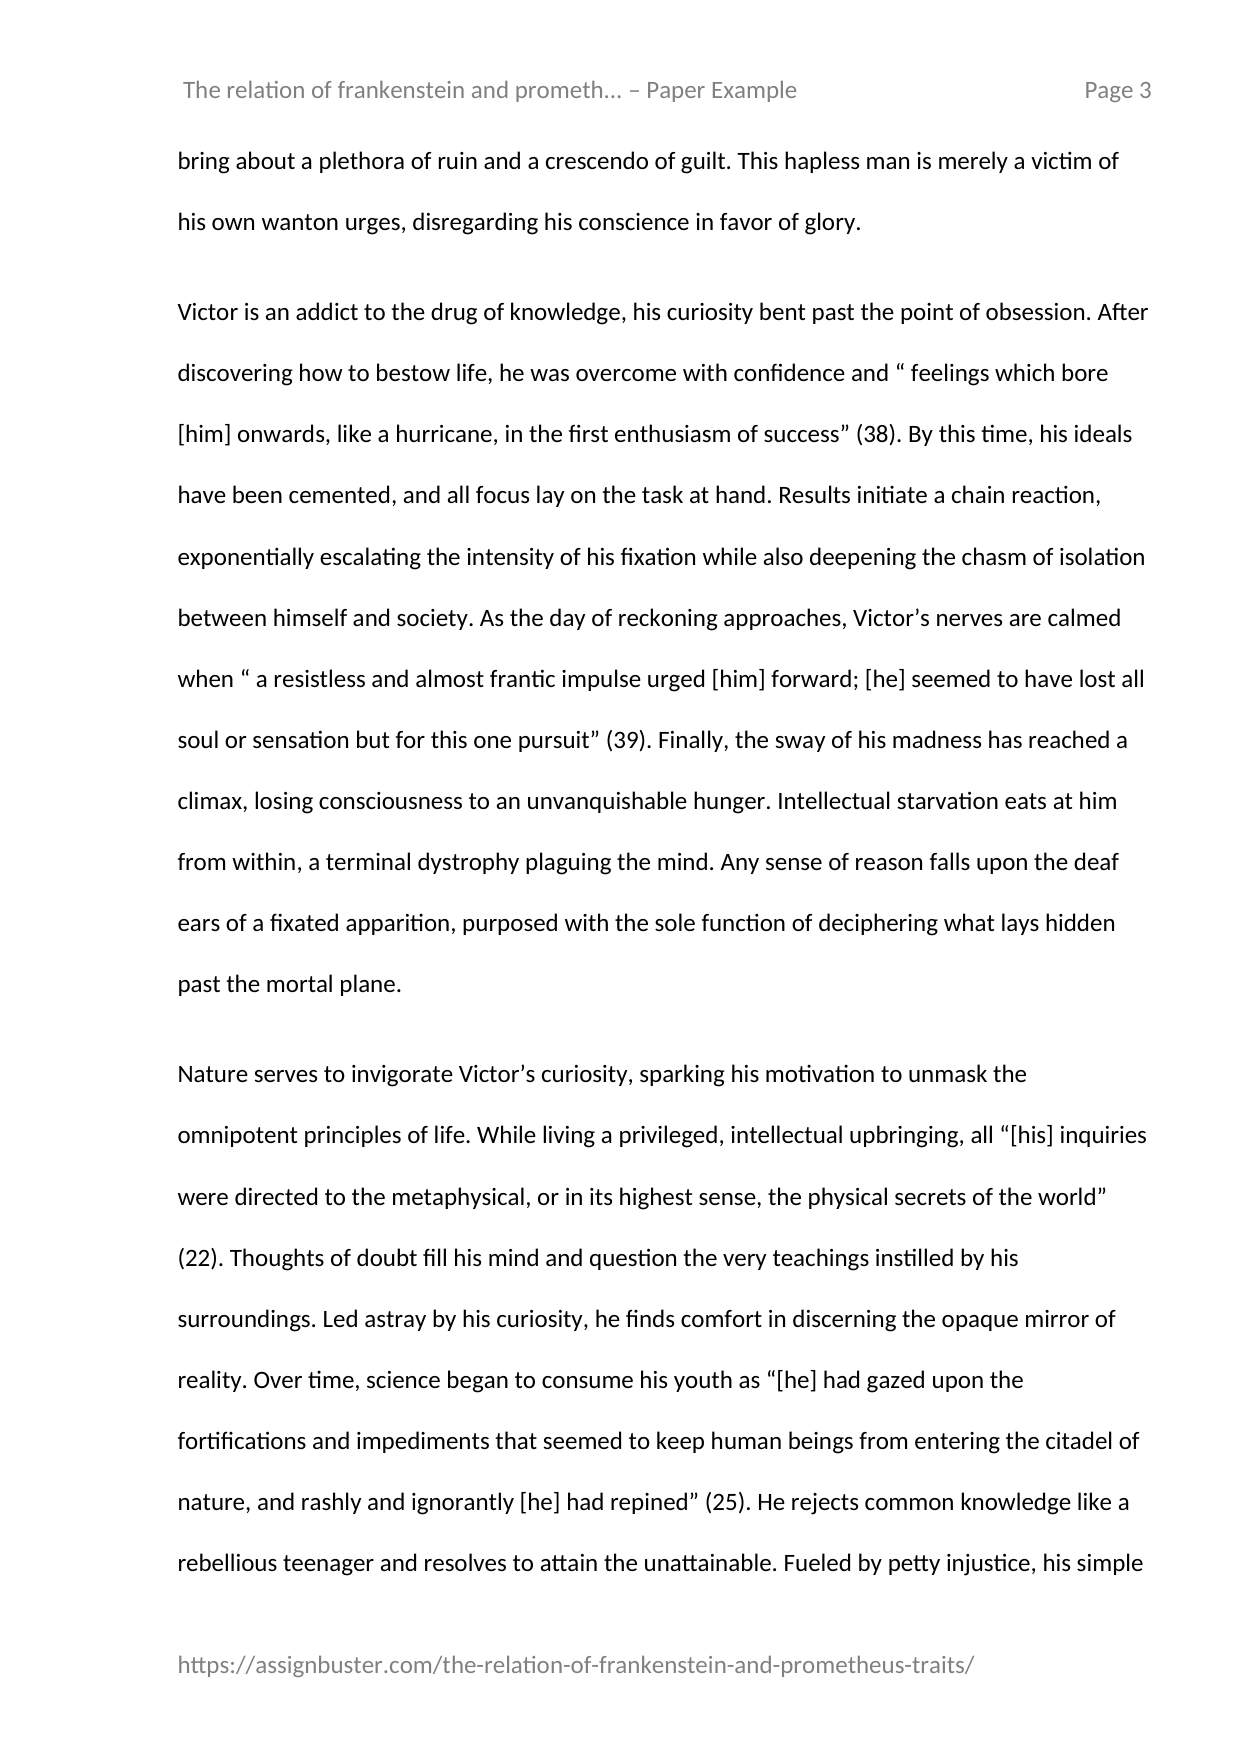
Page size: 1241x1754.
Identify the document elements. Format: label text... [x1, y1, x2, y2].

text Victor is an addict to the drug of knowledge, his curiosity bent past the point of obsession. After discovering how to bestow life, he was overcome with confidence and “ feelings which bore [him] onwards, like a hurricane, in the first enthusiasm of success” (38). By this time, his ideals have been cemented, and all focus lay on the task at hand. Results initiate a chain reaction, exponentially escalating the intensity of his fixation while also deepening the chasm of isolation between himself and society. As the day of reckoning approaches, Victor’s nerves are calmed when “ a resistless and almost frantic impulse urged [him] forward; [he] seemed to have lost all soul or sensation but for this one pursuit” (39). Finally, the sway of his madness has reached a climax, losing consciousness to an unvanquishable hunger. Intellectual starvation eats at him from within, a terminal dystrophy plaguing the mind. Any sense of reason falls upon the deaf ears of a fixated apparition, purposed with the sole function of deciphering what lays hidden past the mortal plane. [177, 297, 1152, 998]
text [177, 145, 1152, 237]
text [177, 1058, 1152, 1577]
